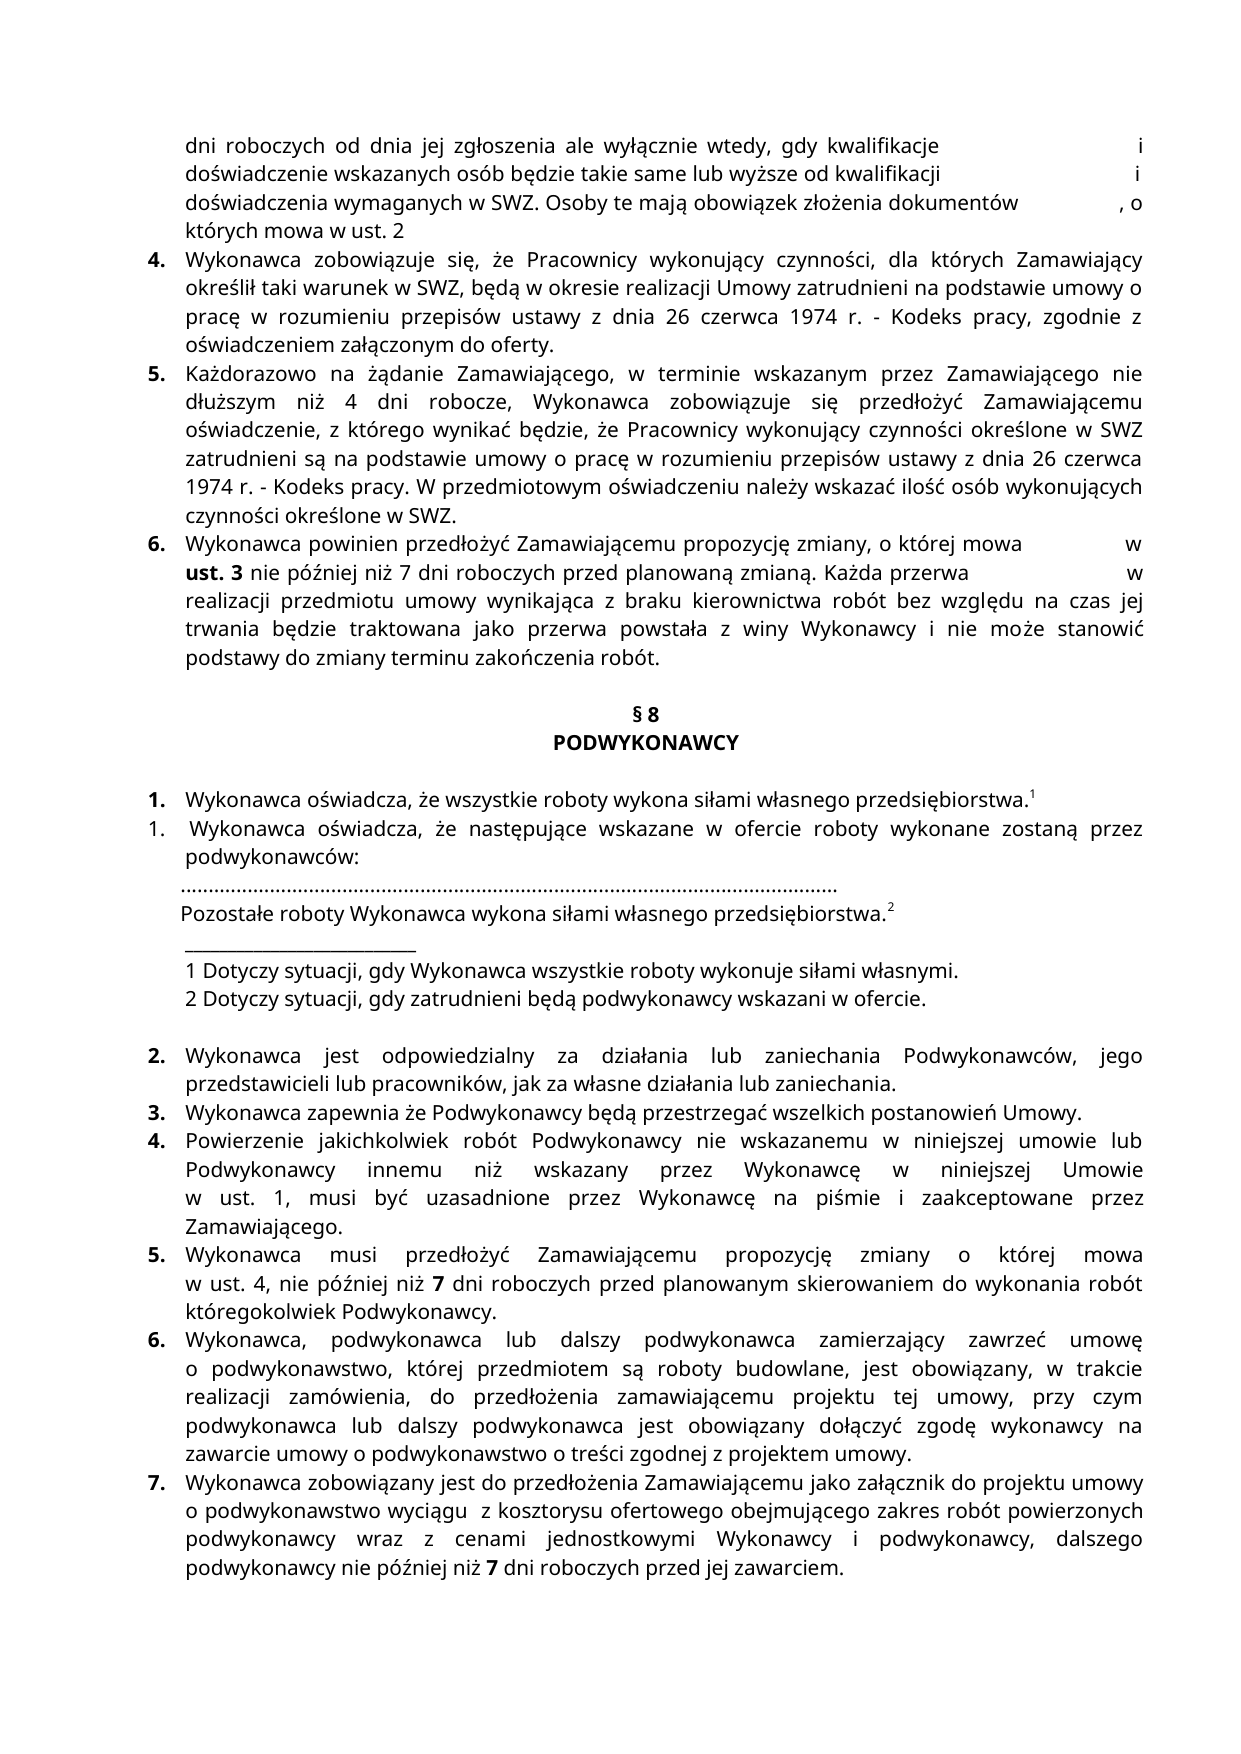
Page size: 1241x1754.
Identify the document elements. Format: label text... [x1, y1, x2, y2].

text 1. Wykonawca oświadcza, że następujące wskazane w ofercie roboty wykonane zostaną przez podwykonawców: [148, 814, 1144, 871]
text 1 Dotyczy sytuacji, gdy Wykonawca wszystkie roboty wykonuje siłami własnymi. [185, 956, 1144, 984]
text Pozostałe roboty Wykonawca wykona siłami własnego przedsiębiorstwa.2 [148, 899, 1144, 927]
list Wykonawca powinien przedłożyć Zamawiającemu propozycję zmiany, o której mowa w ust. 3 nie później niż 7 dni roboczych przed planowaną zmianą. Każda przerwa w realizacji przedmiotu umowy wynikająca z braku kierownictwa robót bez względu na czas jej trwania będzie traktowana jako przerwa powstała z winy Wykonawcy i nie może stanowić podstawy do zmiany terminu zakończenia robót. [148, 529, 1144, 671]
text PODWYKONAWCY [148, 728, 1144, 757]
list Każdorazowo na żądanie Zamawiającego, w terminie wskazanym przez Zamawiającego nie dłuższym niż 4 dni robocze, Wykonawca zobowiązuje się przedłożyć Zamawiającemu oświadczenie, z którego wynikać będzie, że Pracownicy wykonujący czynności określone w SWZ zatrudnieni są na podstawie umowy o pracę w rozumieniu przepisów ustawy z dnia 26 czerwca 1974 r. - Kodeks pracy. W przedmiotowym oświadczeniu należy wskazać ilość osób wykonujących czynności określone w SWZ. [148, 359, 1144, 529]
list Wykonawca zobowiązany jest do przedłożenia Zamawiającemu jako załącznik do projektu umowy o podwykonawstwo wyciągu z kosztorysu ofertowego obejmującego zakres robót powierzonych podwykonawcy wraz z cenami jednostkowymi Wykonawcy i podwykonawcy, dalszego podwykonawcy nie później niż 7 dni roboczych przed jej zawarciem. [148, 1468, 1144, 1581]
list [148, 131, 1144, 245]
list Wykonawca jest odpowiedzialny za działania lub zaniechania Podwykonawców, jego przedstawicieli lub pracowników, jak za własne działania lub zaniechania. [148, 1041, 1144, 1098]
text ___________________________ [185, 927, 1144, 956]
list Wykonawca oświadcza, że wszystkie roboty wykona siłami własnego przedsiębiorstwa.1 [148, 785, 1144, 814]
text ...................................................................................................................... [148, 871, 1144, 899]
list Powierzenie jakichkolwiek robót Podwykonawcy nie wskazanemu w niniejszej umowie lub Podwykonawcy innemu niż wskazany przez Wykonawcę w niniejszej Umowie w ust. 1, musi być uzasadnione przez Wykonawcę na piśmie i zaakceptowane przez Zamawiającego. [148, 1126, 1144, 1240]
text 2 Dotyczy sytuacji, gdy zatrudnieni będą podwykonawcy wskazani w ofercie. [185, 984, 1144, 1013]
list Wykonawca zapewnia że Podwykonawcy będą przestrzegać wszelkich postanowień Umowy. [148, 1098, 1144, 1126]
text § 8 [148, 700, 1144, 728]
list Wykonawca zobowiązuje się, że Pracownicy wykonujący czynności, dla których Zamawiający określił taki warunek w SWZ, będą w okresie realizacji Umowy zatrudnieni na podstawie umowy o pracę w rozumieniu przepisów ustawy z dnia 26 czerwca 1974 r. - Kodeks pracy, zgodnie z oświadczeniem załączonym do oferty. [148, 245, 1144, 359]
list Wykonawca musi przedłożyć Zamawiającemu propozycję zmiany o której mowa w ust. 4, nie później niż 7 dni roboczych przed planowanym skierowaniem do wykonania robót któregokolwiek Podwykonawcy. [148, 1240, 1144, 1326]
list Wykonawca, podwykonawca lub dalszy podwykonawca zamierzający zawrzeć umowę o podwykonawstwo, której przedmiotem są roboty budowlane, jest obowiązany, w trakcie realizacji zamówienia, do przedłożenia zamawiającemu projektu tej umowy, przy czym podwykonawca lub dalszy podwykonawca jest obowiązany dołączyć zgodę wykonawcy na zawarcie umowy o podwykonawstwo o treści zgodnej z projektem umowy. [148, 1326, 1144, 1468]
